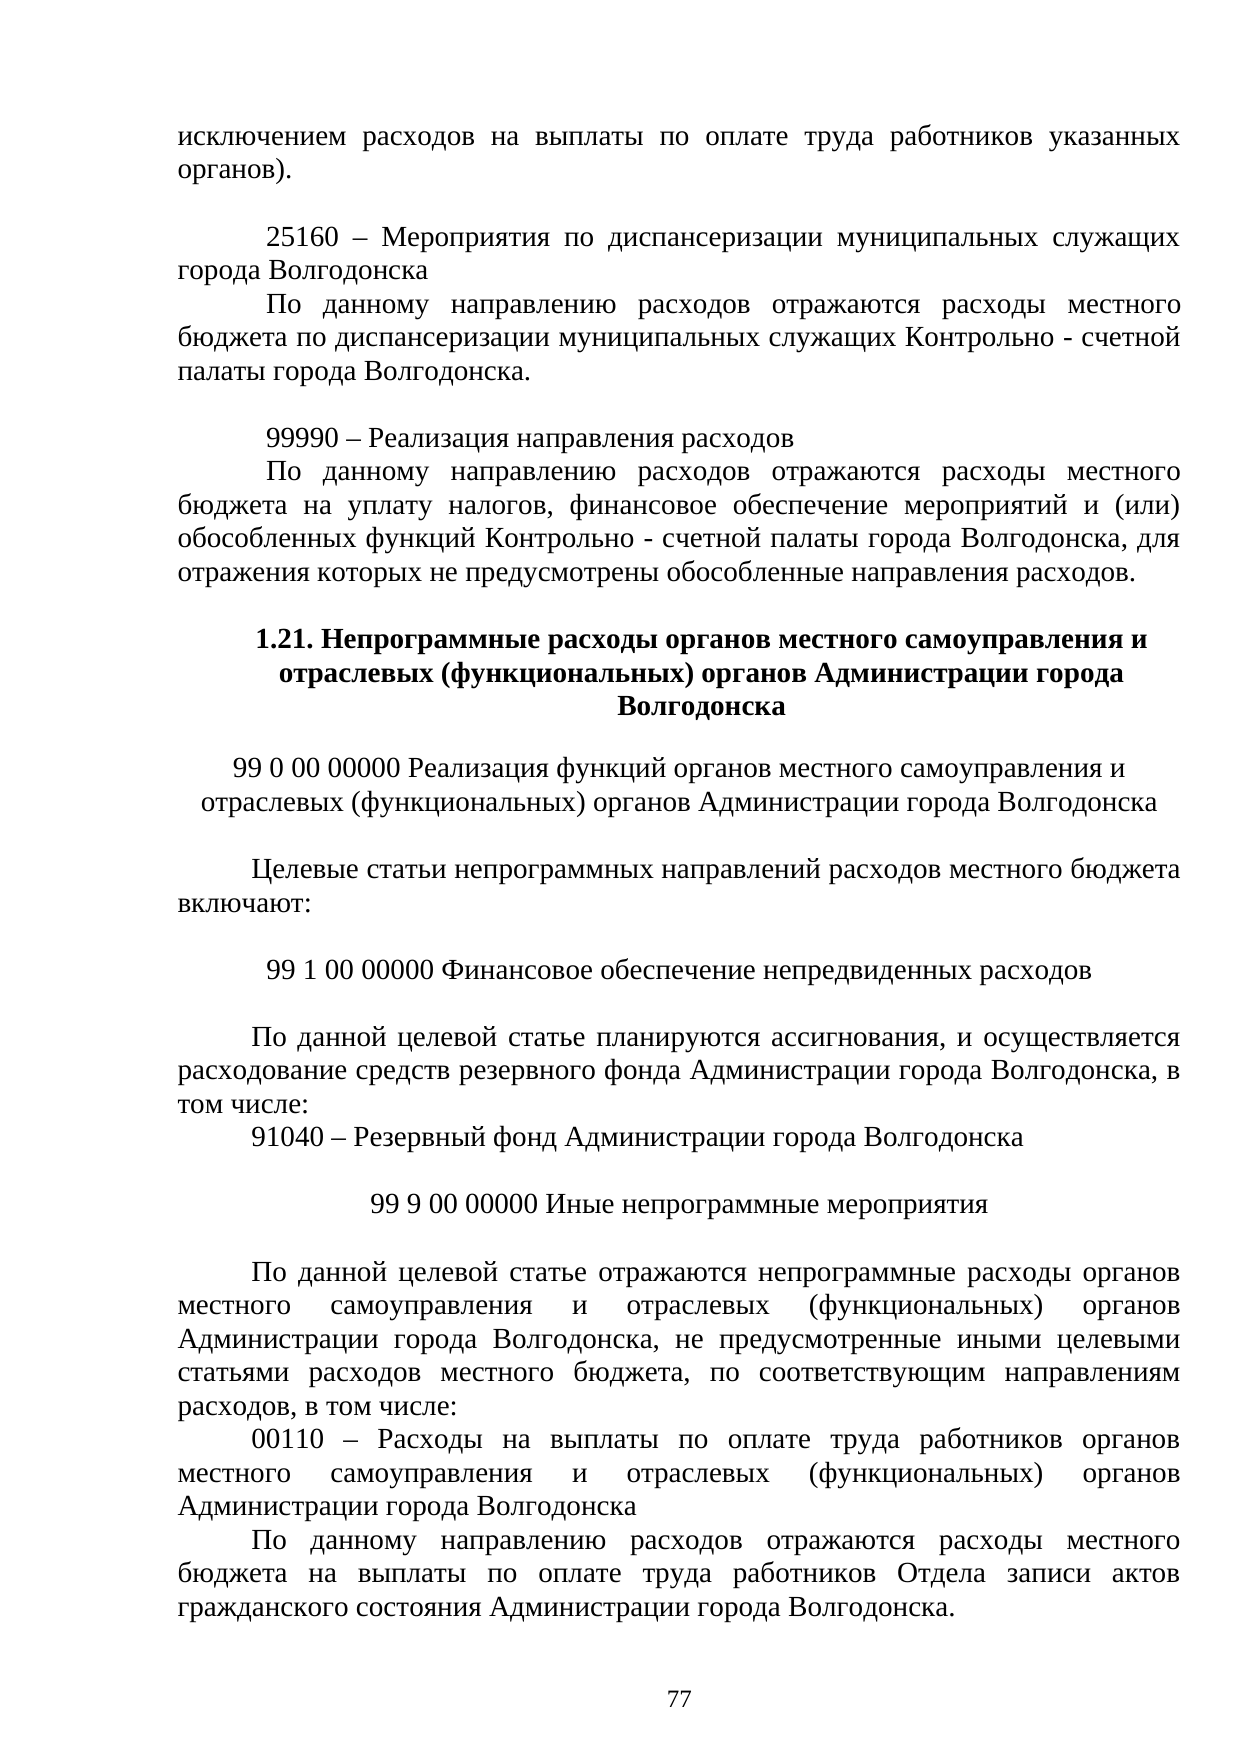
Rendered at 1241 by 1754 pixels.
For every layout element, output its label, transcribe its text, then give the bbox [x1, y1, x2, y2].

text 99 9 00 00000 Иные непрограммные мероприятия [177, 1187, 1181, 1220]
text 99990 – Реализация направления расходов [177, 420, 1181, 453]
text По данной целевой статье планируются ассигнования, и осуществляется расходование средств резервного фонда Администрации города Волгодонска, в том числе: [177, 1019, 1181, 1119]
text 99 1 00 00000 Финансовое обеспечение непредвиденных расходов [177, 952, 1181, 985]
text По данной целевой статье отражаются непрограммные расходы органов местного самоуправления и отраслевых (функциональных) органов Администрации города Волгодонска, не предусмотренные иными целевыми статьями расходов местного бюджета, по соответствующим направлениям расходов, в том числе: [177, 1254, 1181, 1421]
text По данному направлению расходов отражаются расходы местного бюджета на уплату налогов, финансовое обеспечение мероприятий и (или) обособленных функций Контрольно - счетной палаты города Волгодонска, для отражения которых не предусмотрены обособленные направления расходов. [177, 453, 1181, 588]
text Целевые статьи непрограммных направлений расходов местного бюджета включают: [177, 851, 1181, 918]
text По данному направлению расходов отражаются расходы местного бюджета на выплаты по оплате труда работников Отдела записи актов гражданского состояния Администрации города Волгодонска. [177, 1522, 1181, 1623]
text 99 0 00 00000 Реализация функций органов местного самоуправления и отраслевых (функциональных) органов Администрации города Волгодонска [177, 751, 1181, 818]
text По данному направлению расходов отражаются расходы местного бюджета по диспансеризации муниципальных служащих Контрольно - счетной палаты города Волгодонска. [177, 286, 1181, 386]
text 91040 – Резервный фонд Администрации города Волгодонска [177, 1119, 1181, 1153]
text 00110 – Расходы на выплаты по оплате труда работников органов местного самоуправления и отраслевых (функциональных) органов Администрации города Волгодонска [177, 1421, 1181, 1522]
text 25160 – Мероприятия по диспансеризации муниципальных служащих города Волгодонска [177, 219, 1181, 286]
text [177, 118, 1181, 185]
text 1.21. Непрограммные расходы органов местного самоуправления и отраслевых (функциональных) органов Администрации города Волгодонска [222, 621, 1181, 722]
